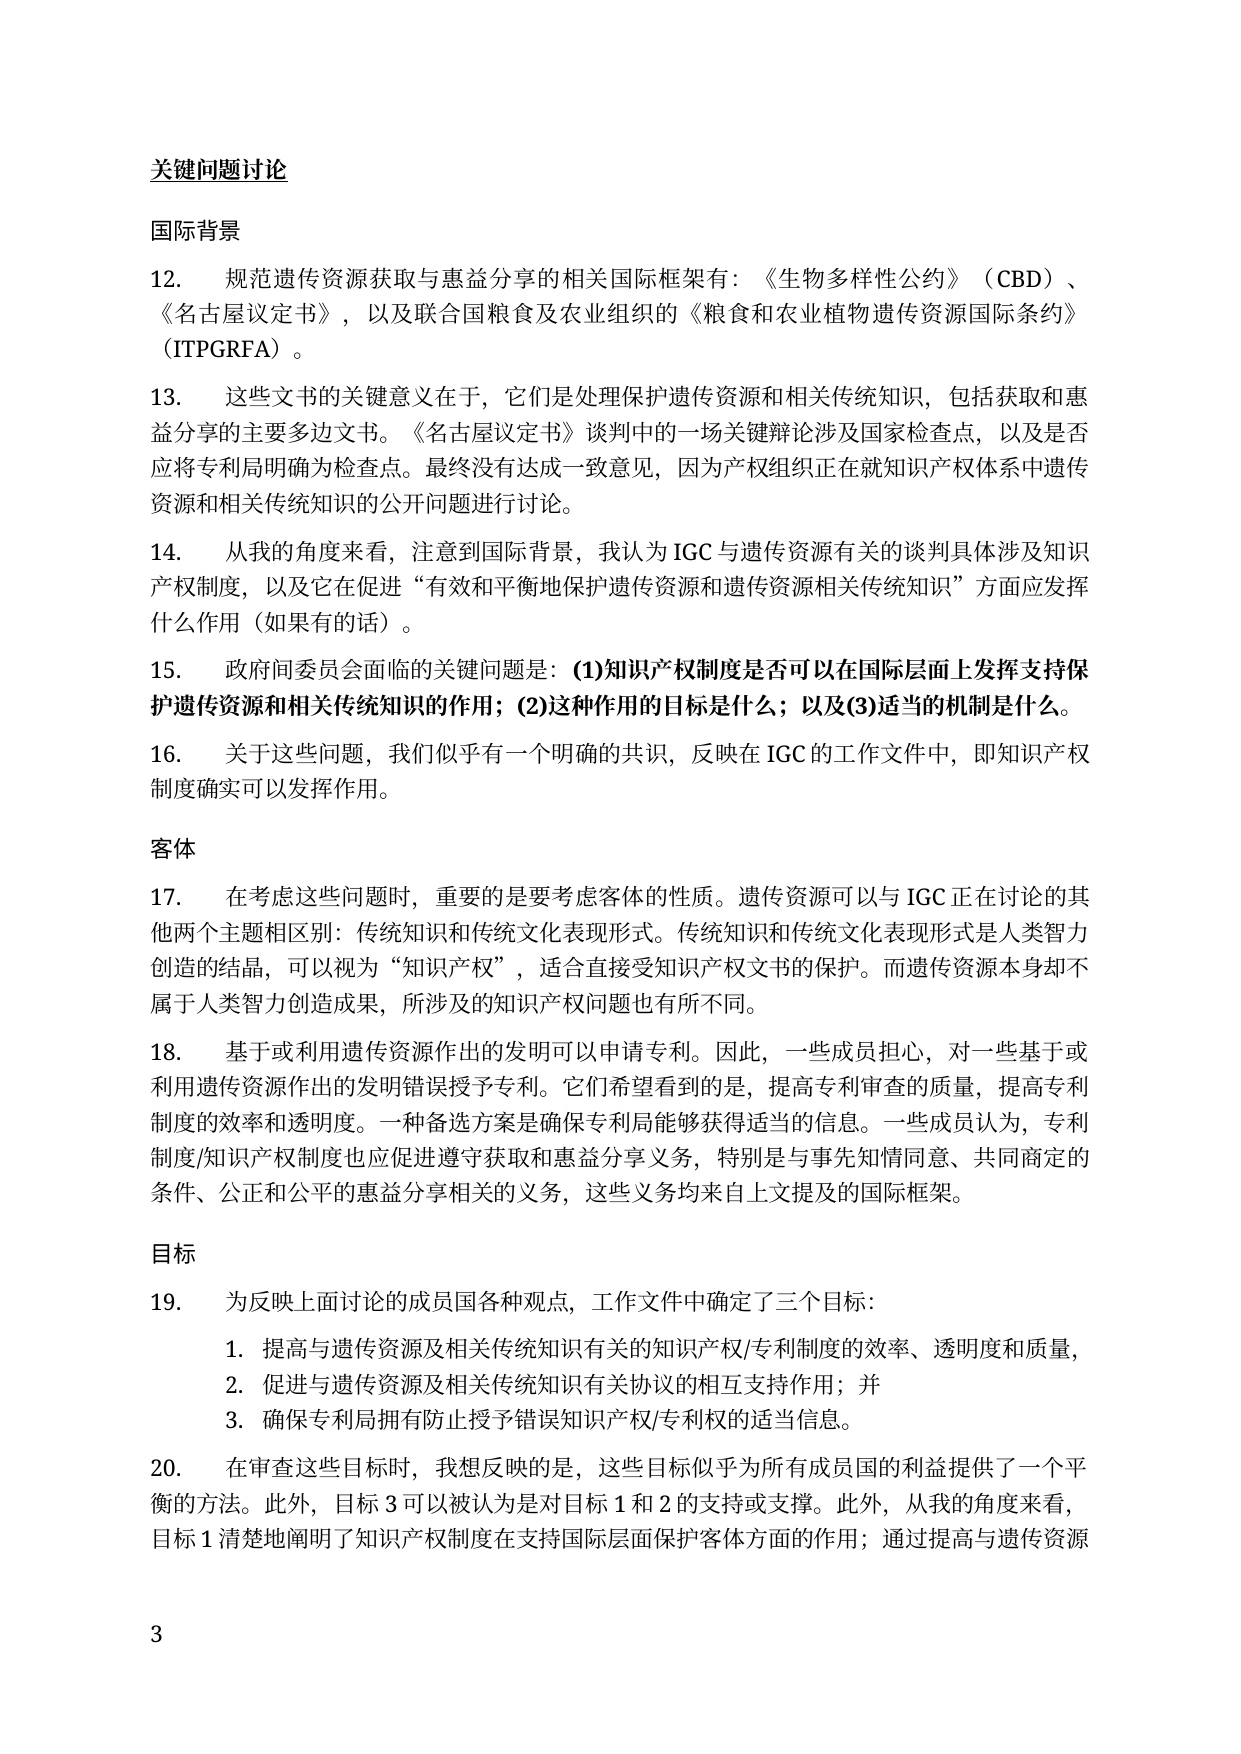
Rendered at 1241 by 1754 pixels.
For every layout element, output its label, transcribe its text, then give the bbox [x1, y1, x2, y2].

text . 规范遗传资源获取与惠益分享的相关国际框架有：《生物多样性公约》（CBD）、《名古屋议定书》，以及联合国粮食及农业组织的《粮食和农业植物遗传资源国际条约》（ITPGRFA）。 [150, 258, 1090, 364]
text . 为反映上面讨论的成员国各种观点，工作文件中确定了三个目标： [150, 1281, 1090, 1317]
text 目标 [150, 1233, 1090, 1269]
text 国际背景 [150, 210, 1090, 246]
list 提高与遗传资源及相关传统知识有关的知识产权/专利制度的效率、透明度和质量， [225, 1329, 1090, 1364]
text . 基于或利用遗传资源作出的发明可以申请专利。因此，一些成员担心，对一些基于或利用遗传资源作出的发明错误授予专利。它们希望看到的是，提高专利审查的质量，提高专利制度的效率和透明度。一种备选方案是确保专利局能够获得适当的信息。一些成员认为，专利制度/知识产权制度也应促进遵守获取和惠益分享义务，特别是与事先知情同意、共同商定的条件、公正和公平的惠益分享相关的义务，这些义务均来自上文提及的国际框架。 [150, 1031, 1090, 1208]
text . 从我的角度来看，注意到国际背景，我认为IGC与遗传资源有关的谈判具体涉及知识产权制度，以及它在促进“有效和平衡地保护遗传资源和遗传资源相关传统知识”方面应发挥什么作用（如果有的话）。 [150, 531, 1090, 637]
list 促进与遗传资源及相关传统知识有关协议的相互支持作用；并 [225, 1364, 1090, 1400]
text . 在考虑这些问题时，重要的是要考虑客体的性质。遗传资源可以与IGC正在讨论的其他两个主题相区别：传统知识和传统文化表现形式。传统知识和传统文化表现形式是人类智力创造的结晶，可以视为“知识产权”，适合直接受知识产权文书的保护。而遗传资源本身却不属于人类智力创造成果，所涉及的知识产权问题也有所不同。 [150, 877, 1090, 1019]
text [150, 1448, 1090, 1554]
text . 政府间委员会面临的关键问题是：(1)知识产权制度是否可以在国际层面上发挥支持保护遗传资源和相关传统知识的作用；(2)这种作用的目标是什么；以及(3)适当的机制是什‍么。 [150, 650, 1090, 721]
text . 关于这些问题，我们似乎有一个明确的共识，反映在IGC的工作文件中，即知识产权制度确实可以发挥作用。 [150, 733, 1090, 804]
text 客体 [150, 829, 1090, 864]
text . 这些文书的关键意义在于，它们是处理保护遗传资源和相关传统知识，包括获取和惠益分享的主要多边文书。《名古屋议定书》谈判中的一场关键辩论涉及国家检查点，以及是否应将专利局明确为检查点。最终没有达成一致意见，因为产权组织正在就知识产权体系中遗传资源和相关传统知识的公开问题进行讨论。 [150, 377, 1090, 519]
list 确保专利局拥有防止授予错误知识产权/专利权的适当信息。 [225, 1400, 1090, 1435]
text 关键问题讨论 [150, 150, 1090, 185]
